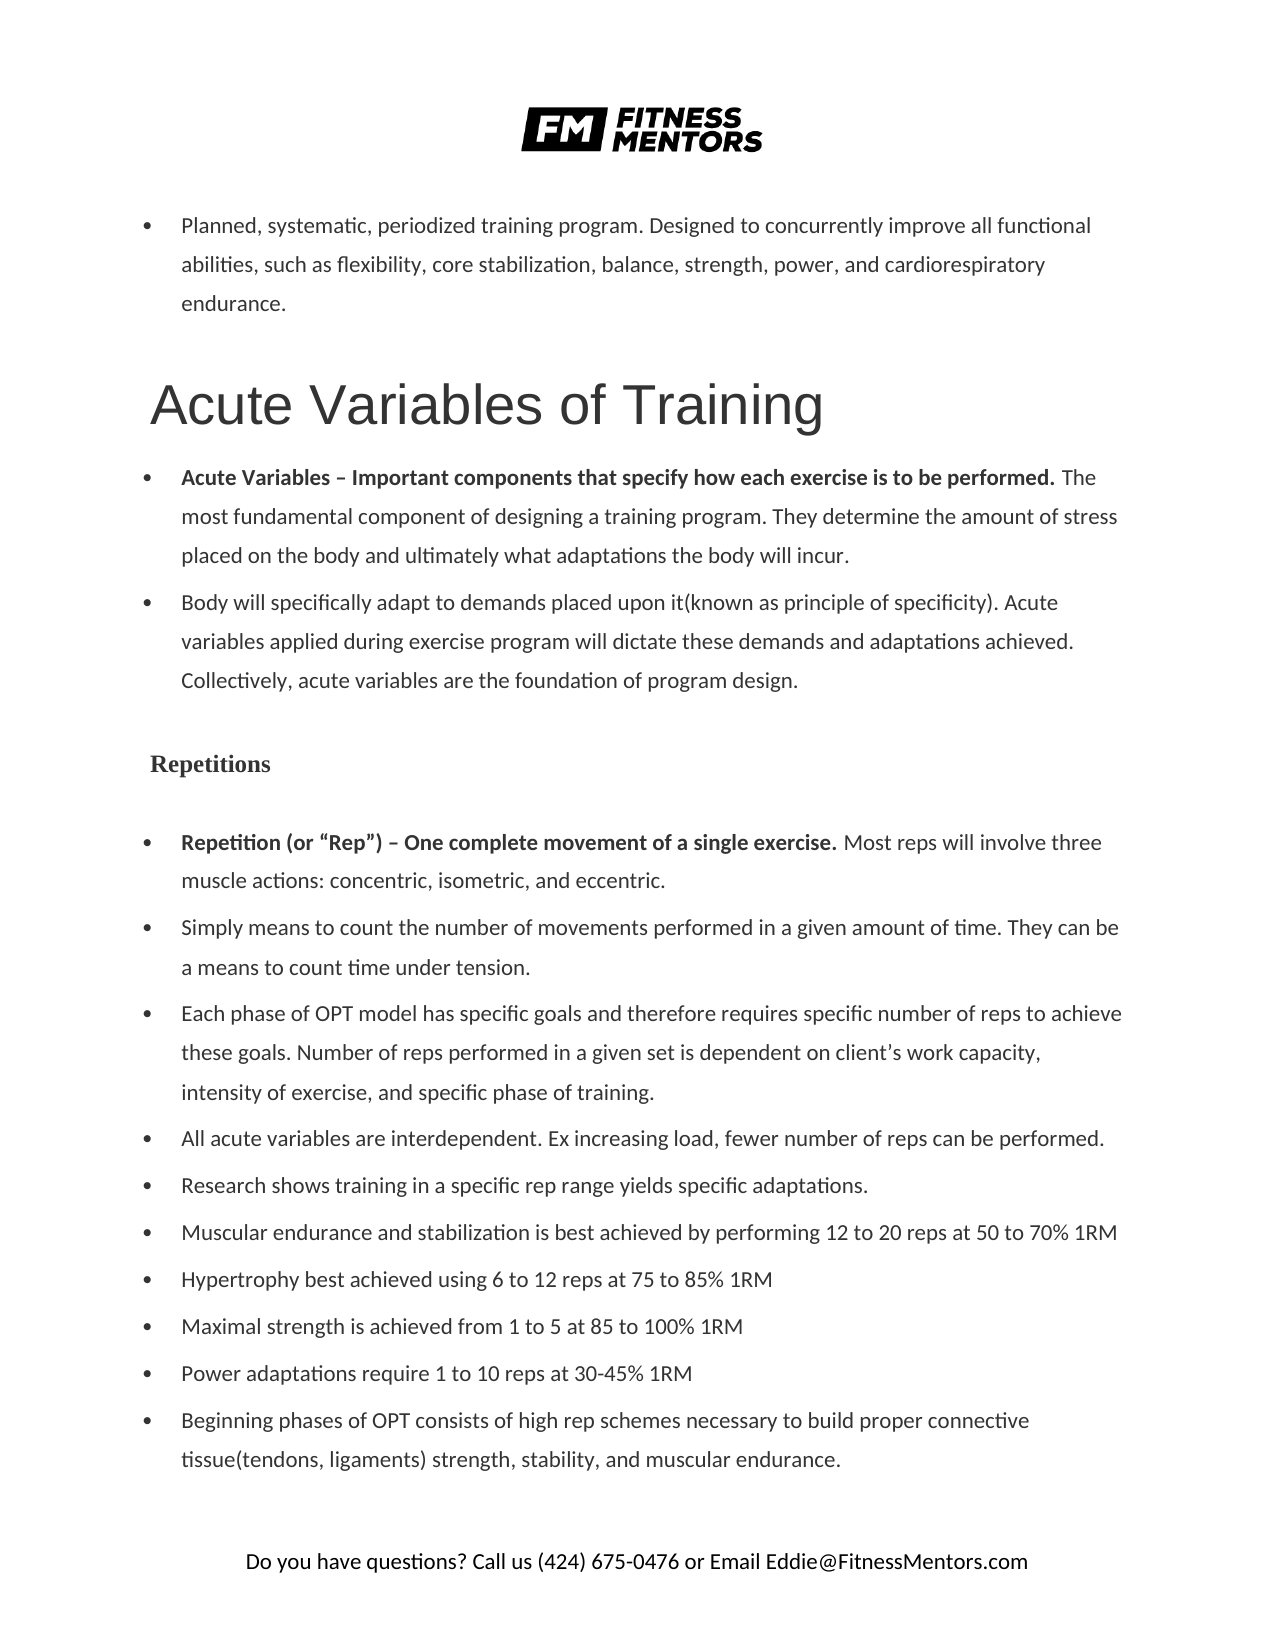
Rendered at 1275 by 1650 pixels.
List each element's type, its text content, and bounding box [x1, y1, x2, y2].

list Maximal strength is achieved from 1 to 5 at 85 to 100% 1RM [144, 1301, 1125, 1340]
list Repetition (or “Rep”) – One complete movement of a single exercise. Most reps will involve three muscle actions: concentric, isometric, and eccentric. [144, 817, 1125, 895]
subtitle Acute Variables of Training [150, 372, 1125, 436]
list Planned, systematic, periodized training program. Designed to concurrently improve all functional abilities, such as flexibility, core stabilization, balance, strength, power, and cardiorespiratory endurance. [144, 200, 1125, 317]
list Each phase of OPT model has specific goals and therefore requires specific number of reps to achieve these goals. Number of reps performed in a given set is dependent on client’s work capacity, intensity of exercise, and specific phase of training. [144, 988, 1125, 1106]
list Research shows training in a specific rep range yields specific adaptations. [144, 1160, 1125, 1199]
list All acute variables are interdependent. Ex increasing load, fewer number of reps can be performed. [144, 1113, 1125, 1152]
list Acute Variables – Important components that specify how each exercise is to be performed. The most fundamental component of designing a training program. They determine the amount of stress placed on the body and ultimately what adaptations the body will incur. [144, 452, 1125, 569]
list Hypertrophy best achieved using 6 to 12 reps at 75 to 85% 1RM [144, 1254, 1125, 1293]
list Beginning phases of OPT consists of high rep schemes necessary to build proper connective tissue(tendons, ligaments) strength, stability, and muscular endurance. [144, 1395, 1125, 1473]
list Simply means to count the number of movements performed in a given amount of time. They can be a means to count time under tension. [144, 902, 1125, 981]
picture [487, 75, 788, 184]
list Power adaptations require 1 to 10 reps at 30-45% 1RM [144, 1348, 1125, 1387]
text Repetitions [150, 749, 1125, 777]
list Body will specifically adapt to demands placed upon it(known as principle of specificity). Acute variables applied during exercise program will dictate these demands and adaptations achieved. Collectively, acute variables are the foundation of program design. [144, 577, 1125, 694]
list Muscular endurance and stabilization is best achieved by performing 12 to 20 reps at 50 to 70% 1RM [144, 1207, 1125, 1246]
